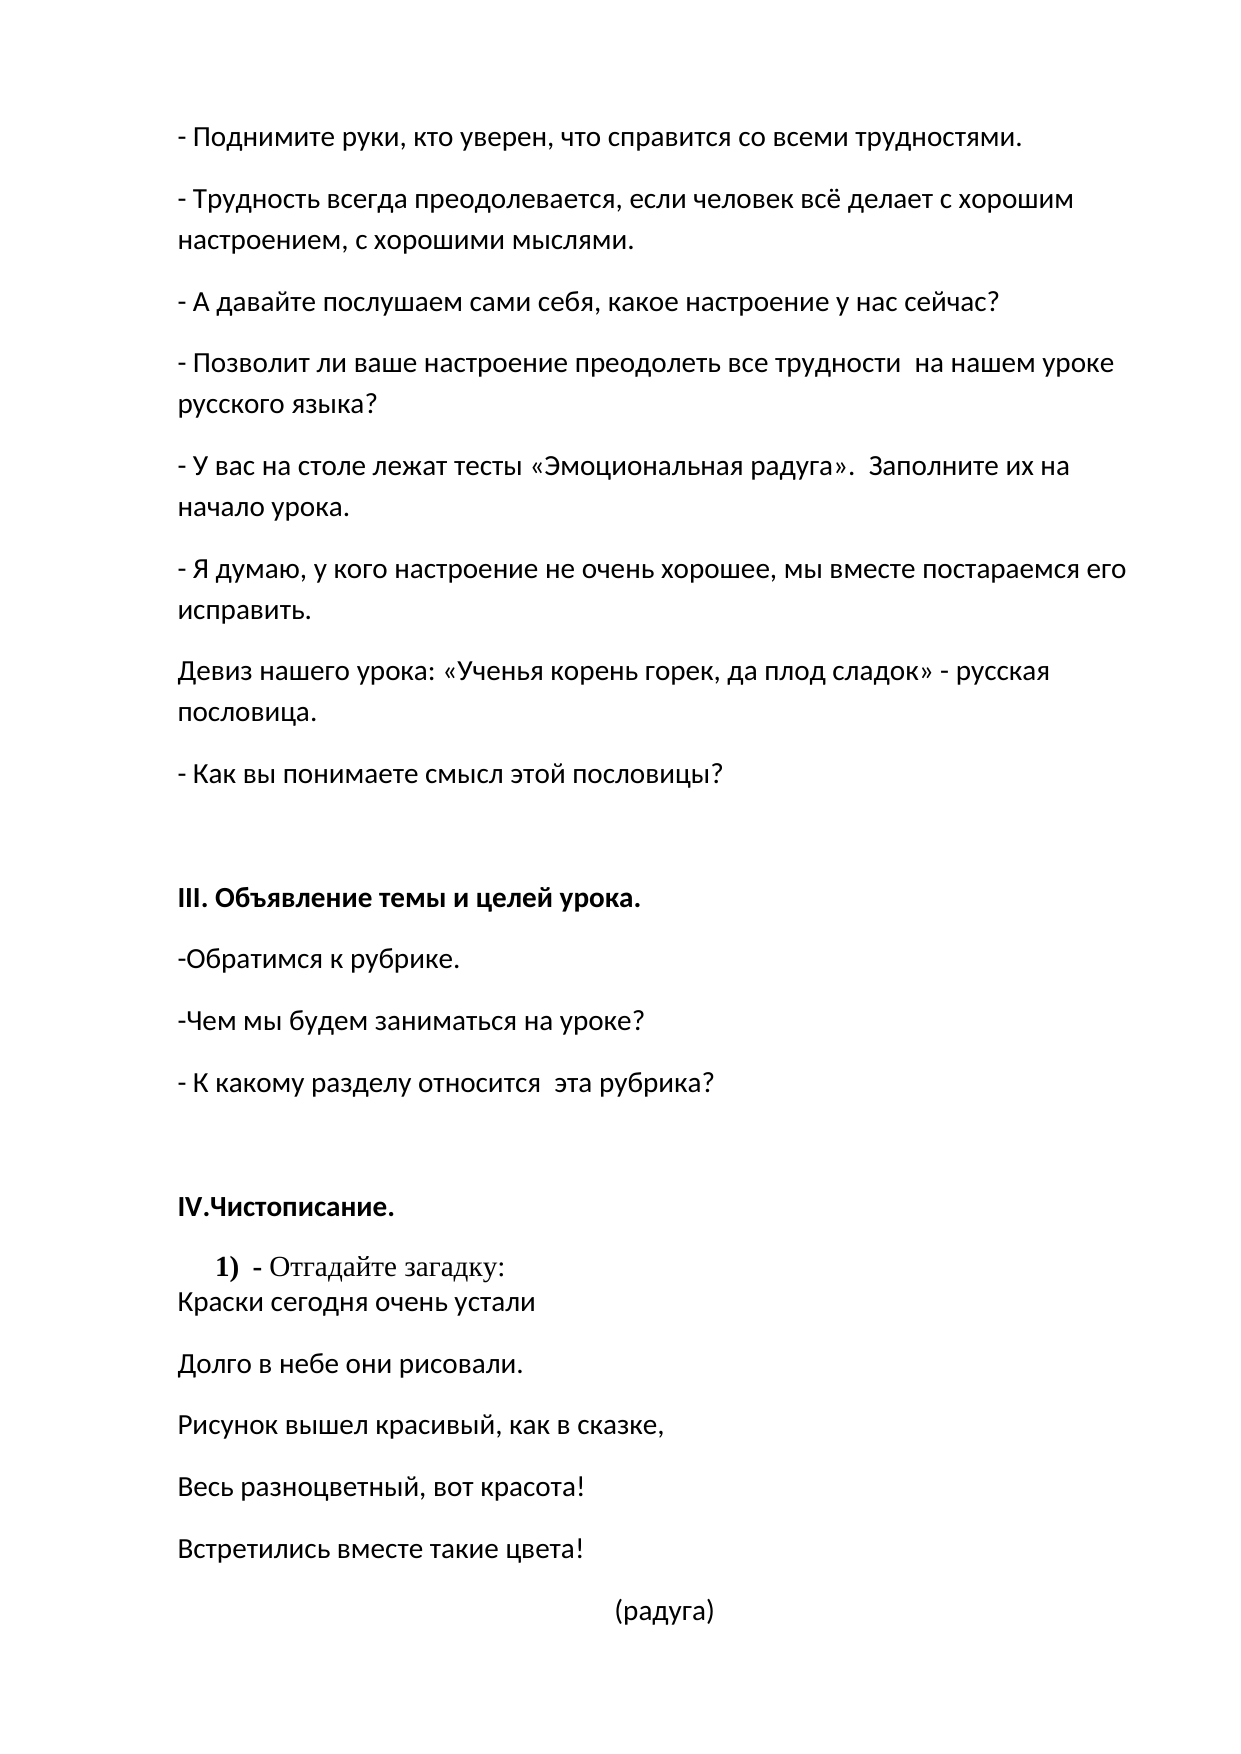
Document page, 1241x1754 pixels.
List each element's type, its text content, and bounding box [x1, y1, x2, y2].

text -Обратимся к рубрике. [177, 941, 1152, 976]
text - Я думаю, у кого настроение не очень хорошее, мы вместе постараемся его исправить. [177, 550, 1152, 626]
text - Трудность всегда преодолевается, если человек всё делает с хорошим настроением, с хорошими мыслями. [177, 180, 1152, 256]
text -Чем мы будем заниматься на уроке? [177, 1002, 1152, 1038]
text Весь разноцветный, вот красота! [177, 1468, 1152, 1504]
text - А давайте послушаем сами себя, какое настроение у нас сейчас? [177, 283, 1152, 318]
text IV.Чистописание. [177, 1188, 1152, 1223]
text Долго в небе они рисовали. [177, 1345, 1152, 1380]
text (радуга) [177, 1592, 1152, 1627]
text - Как вы понимаете смысл этой пословицы? [177, 755, 1152, 791]
list - Отгадайте загадку: [215, 1249, 1152, 1283]
text - У вас на столе лежат тесты «Эмоциональная радуга». Заполните их на начало урока. [177, 447, 1152, 524]
text Девиз нашего урока: «Ученья корень горек, да плод сладок» - русская пословица. [177, 652, 1152, 729]
text - К какому разделу относится эта рубрика? [177, 1064, 1152, 1100]
text Встретились вместе такие цвета! [177, 1530, 1152, 1566]
text - Поднимите руки, кто уверен, что справится со всеми трудностями. [177, 118, 1152, 154]
text - Позволит ли ваше настроение преодолеть все трудности на нашем уроке русского языка? [177, 344, 1152, 421]
text Краски сегодня очень устали [177, 1283, 1152, 1318]
text III. Объявление темы и целей урока. [177, 879, 1152, 914]
text Рисунок вышел красивый, как в сказке, [177, 1406, 1152, 1442]
